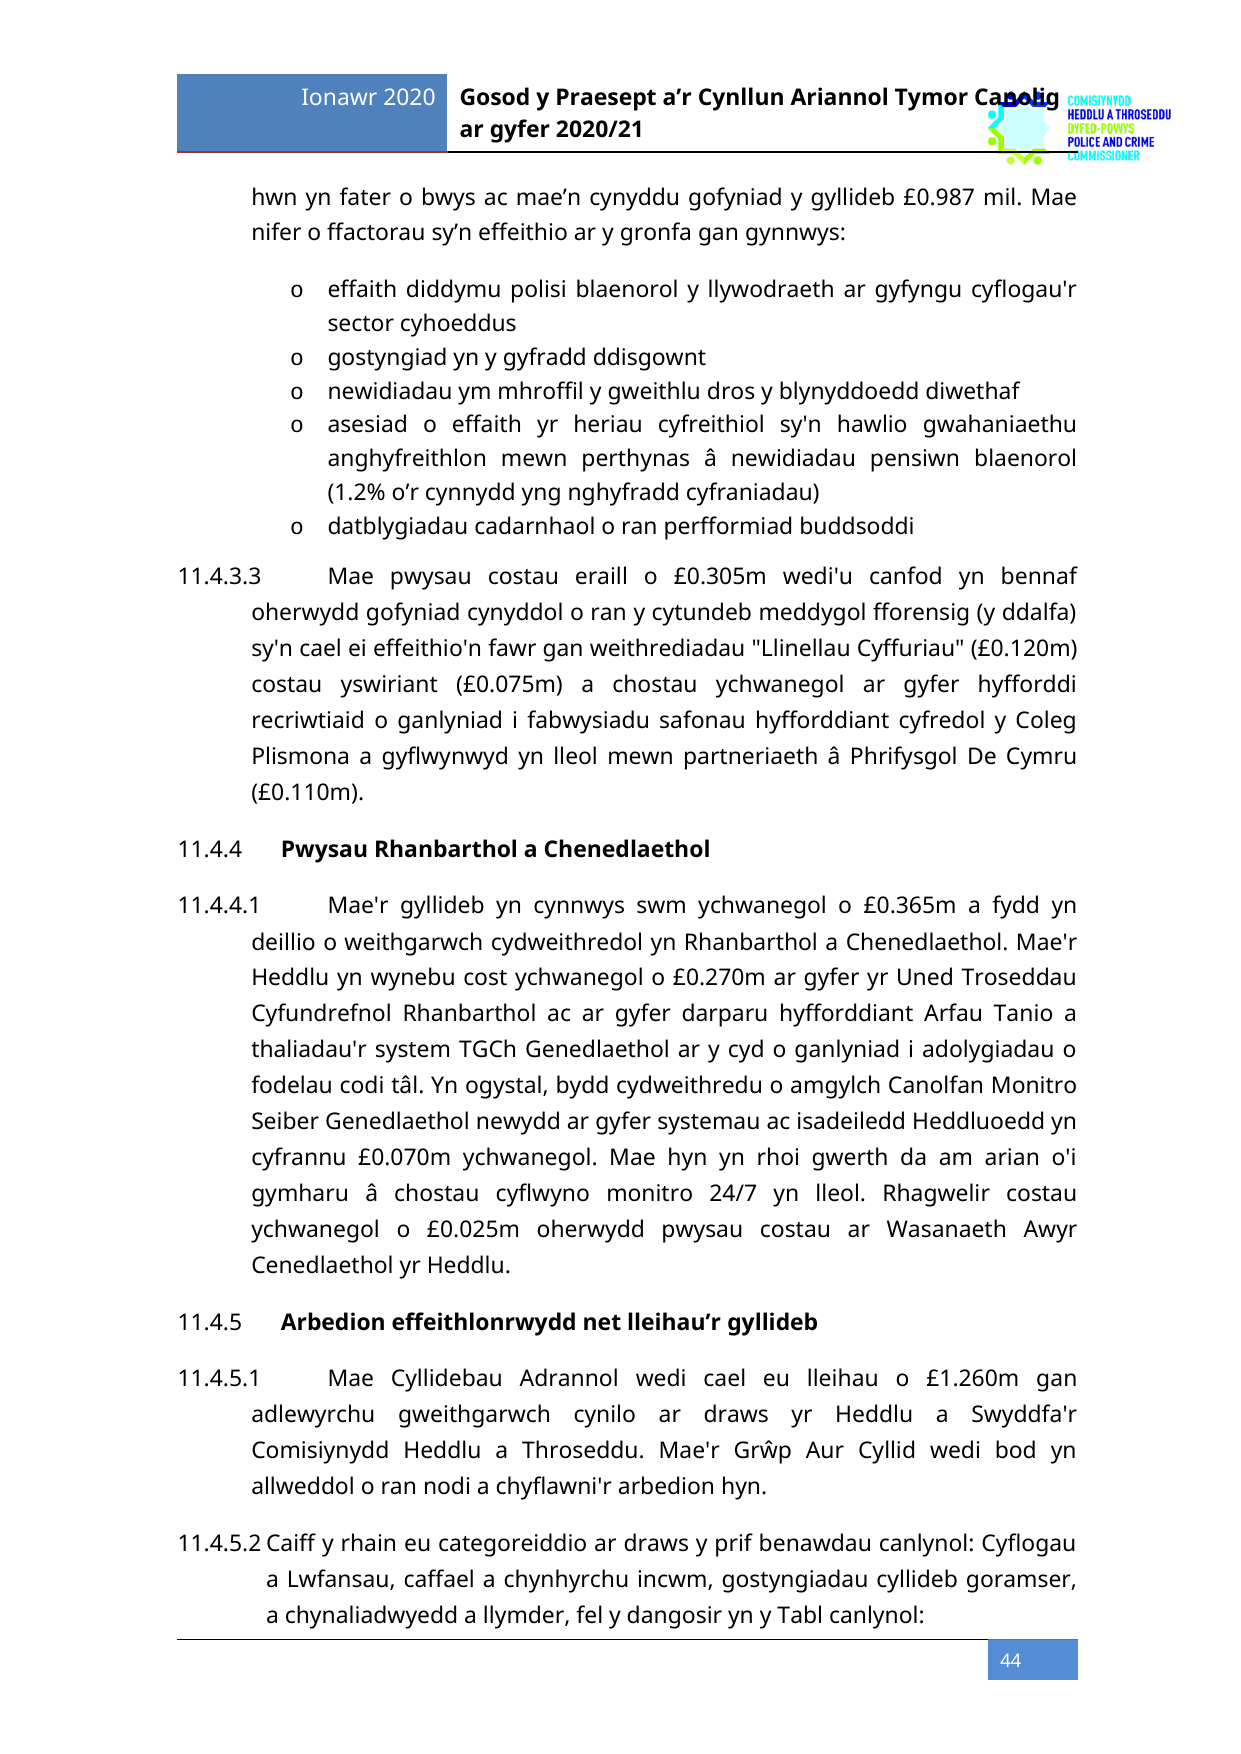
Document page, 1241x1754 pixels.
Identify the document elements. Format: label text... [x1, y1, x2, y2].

list datblygiadau cadarnhaol o ran perfformiad buddsoddi [290, 510, 1078, 541]
text 11.4.4.1 Mae'r gyllideb yn cynnwys swm ychwanegol o £0.365m a fydd yn deillio o weithgarwch cydweithredol yn Rhanbarthol a Chenedlaethol. Mae'r Heddlu yn wynebu cost ychwanegol o £0.270m ar gyfer yr Uned Troseddau Cyfundrefnol Rhanbarthol ac ar gyfer darparu hyfforddiant Arfau Tanio a thaliadau'r system TGCh Genedlaethol ar y cyd o ganlyniad i adolygiadau o fodelau codi tâl. Yn ogystal, bydd cydweithredu o amgylch Canolfan Monitro Seiber Genedlaethol newydd ar gyfer systemau ac isadeiledd Heddluoedd yn cyfrannu £0.070m ychwanegol. Mae hyn yn rhoi gwerth da am arian o'i gymharu â chostau cyflwyno monitro 24/7 yn lleol. Rhagwelir costau ychwanegol o £0.025m oherwydd pwysau costau ar Wasanaeth Awyr Cenedlaethol yr Heddlu. [177, 889, 1078, 1280]
text 11.4.4 Pwysau Rhanbarthol a Chenedlaethol [177, 833, 1078, 864]
list effaith diddymu polisi blaenorol y llywodraeth ar gyfyngu cyflogau'r sector cyhoeddus [290, 273, 1078, 338]
text 11.4.5 Arbedion effeithlonrwydd net lleihau’r gyllideb [177, 1306, 1078, 1337]
list newidiadau ym mhroffil y gweithlu dros y blynyddoedd diwethaf [290, 374, 1078, 406]
text 11.4.3.3 Mae pwysau costau eraill o £0.305m wedi'u canfod yn bennaf oherwydd gofyniad cynyddol o ran y cytundeb meddygol fforensig (y ddalfa) sy'n cael ei effeithio'n fawr gan weithrediadau "Llinellau Cyffuriau" (£0.120m) costau yswiriant (£0.075m) a chostau ychwanegol ar gyfer hyfforddi recriwtiaid o ganlyniad i fabwysiadu safonau hyfforddiant cyfredol y Coleg Plismona a gyflwynwyd yn lleol mewn partneriaeth â Phrifysgol De Cymru (£0.110m). [177, 560, 1078, 807]
text 11.4.5.2 Caiff y rhain eu categoreiddio ar draws y prif benawdau canlynol: Cyflogau a Lwfansau, caffael a chynhyrchu incwm, gostyngiadau cyllideb goramser, a chynaliadwyedd a llymder, fel y dangosir yn y Tabl canlynol: [177, 1527, 1078, 1630]
list gostyngiad yn y gyfradd ddisgownt [290, 341, 1078, 372]
picture [971, 73, 1185, 182]
text 11.4.5.1 Mae Cyllidebau Adrannol wedi cael eu lleihau o £1.260m gan adlewyrchu gweithgarwch cynilo ar draws yr Heddlu a Swyddfa'r Comisiynydd Heddlu a Throseddu. Mae'r Grŵp Aur Cyllid wedi bod yn allweddol o ran nodi a chyflawni'r arbedion hyn. [177, 1362, 1078, 1501]
list asesiad o effaith yr heriau cyfreithiol sy'n hawlio gwahaniaethu anghyfreithlon mewn perthynas â newidiadau pensiwn blaenorol (1.2% o’r cynnydd yng nghyfradd cyfraniadau) [290, 408, 1078, 507]
